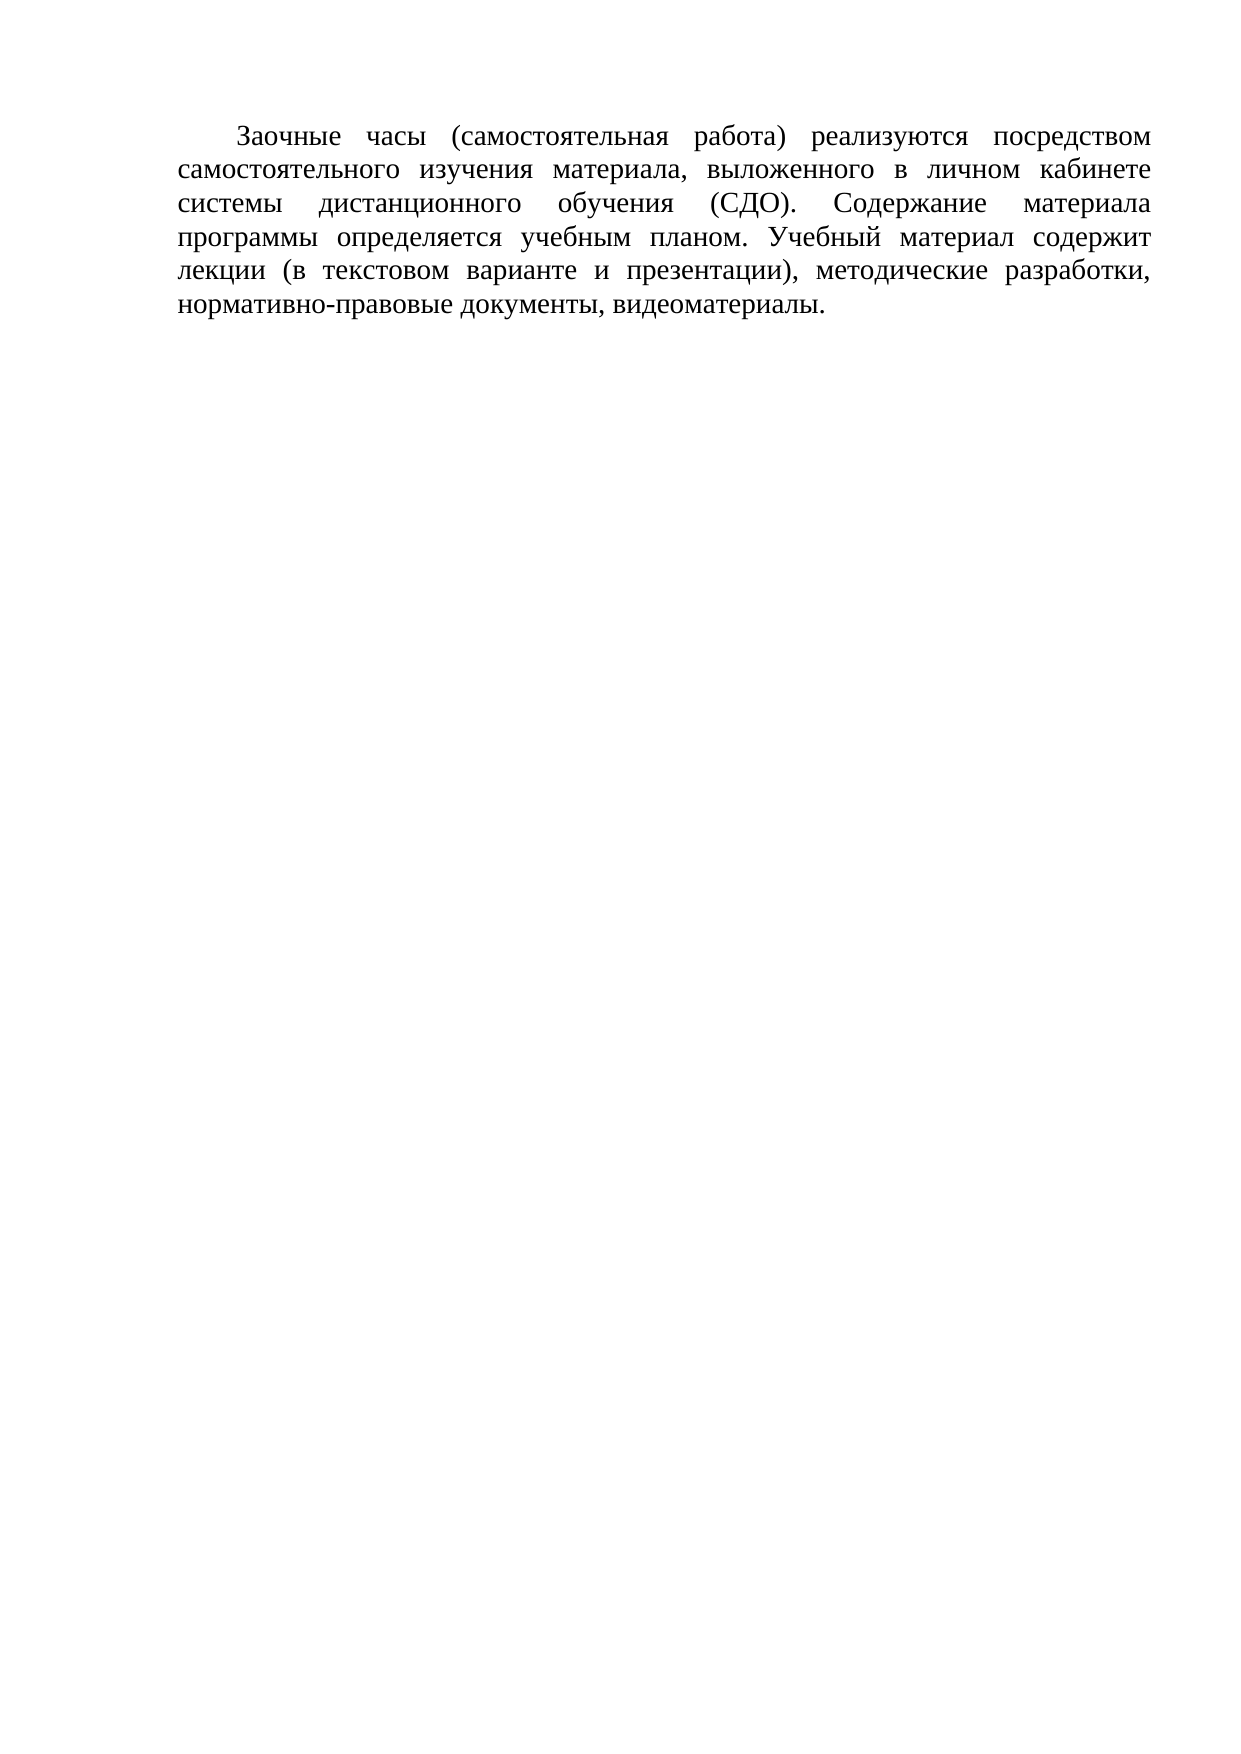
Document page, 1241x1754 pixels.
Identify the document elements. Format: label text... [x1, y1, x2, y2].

text Заочные часы (самостоятельная работа) реализуются посредством самостоятельного изучения материала, выложенного в личном кабинете системы дистанционного обучения (СДО). Содержание материала программы определяется учебным планом. Учебный материал содержит лекции (в текстовом варианте и презентации), методические разработки, нормативно-правовые документы, видеоматериалы. [177, 118, 1152, 319]
